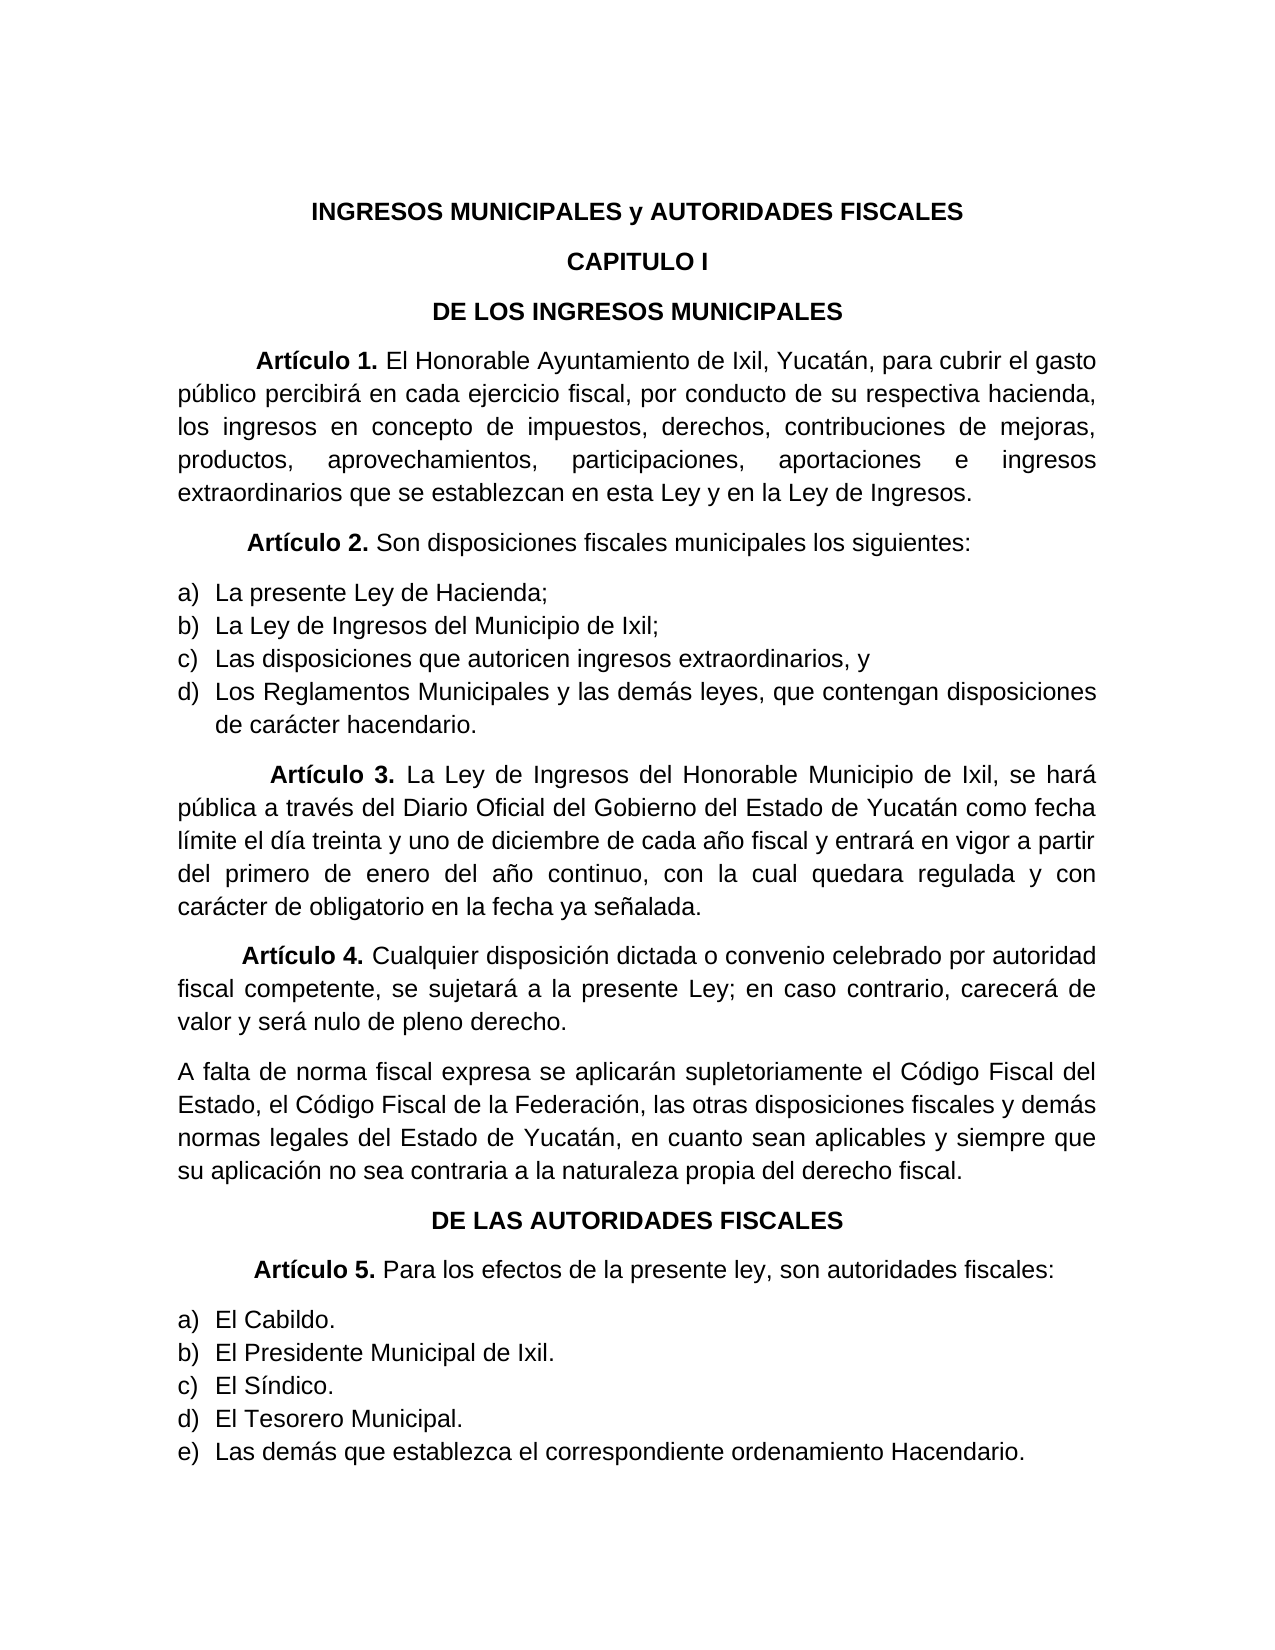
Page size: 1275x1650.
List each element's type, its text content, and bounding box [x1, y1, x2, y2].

text Artículo 3. La Ley de Ingresos del Honorable Municipio de Ixil, se hará pública a través del Diario Oficial del Gobierno del Estado de Yucatán como fecha límite el día treinta y uno de diciembre de cada año fiscal y entrará en vigor a partir del primero de enero del año continuo, con la cual quedara regulada y con carácter de obligatorio en la fecha ya señalada. [177, 759, 1098, 920]
list El Síndico. [177, 1371, 1098, 1400]
text CAPITULO I [177, 247, 1098, 276]
list El Cabildo. [177, 1305, 1098, 1334]
text DE LOS INGRESOS MUNICIPALES [177, 297, 1098, 325]
list La Ley de Ingresos del Municipio de Ixil; [177, 611, 1098, 639]
text DE LAS AUTORIDADES FISCALES [177, 1206, 1098, 1234]
text Artículo 1. El Honorable Ayuntamiento de Ixil, Yucatán, para cubrir el gasto público percibirá en cada ejercicio fiscal, por conducto de su respectiva hacienda, los ingresos en concepto de impuestos, derechos, contribuciones de mejoras, productos, aprovechamientos, participaciones, aportaciones e ingresos extraordinarios que se establezcan en esta Ley y en la Ley de Ingresos. [177, 346, 1098, 507]
list La presente Ley de Hacienda; [177, 578, 1098, 607]
text A falta de norma fiscal expresa se aplicarán supletoriamente el Código Fiscal del Estado, el Código Fiscal de la Federación, las otras disposiciones fiscales y demás normas legales del Estado de Yucatán, en cuanto sean aplicables y siempre que su aplicación no sea contraria a la naturaleza propia del derecho fiscal. [177, 1057, 1098, 1185]
text Artículo 2. Son disposiciones fiscales municipales los siguientes: [177, 528, 1098, 557]
list El Presidente Municipal de Ixil. [177, 1338, 1098, 1367]
text Artículo 4. Cualquier disposición dictada o convenio celebrado por autoridad fiscal competente, se sujetará a la presente Ley; en caso contrario, carecerá de valor y será nulo de pleno derecho. [177, 941, 1098, 1036]
text INGRESOS MUNICIPALES y AUTORIDADES FISCALES [177, 197, 1098, 226]
list Las demás que establezca el correspondiente ordenamiento Hacendario. [177, 1437, 1098, 1466]
list El Tesorero Municipal. [177, 1404, 1098, 1433]
text Artículo 5. Para los efectos de la presente ley, son autoridades fiscales: [177, 1256, 1098, 1284]
list Las disposiciones que autoricen ingresos extraordinarios, y [177, 644, 1098, 673]
list Los Reglamentos Municipales y las demás leyes, que contengan disposiciones de carácter hacendario. [177, 677, 1098, 739]
